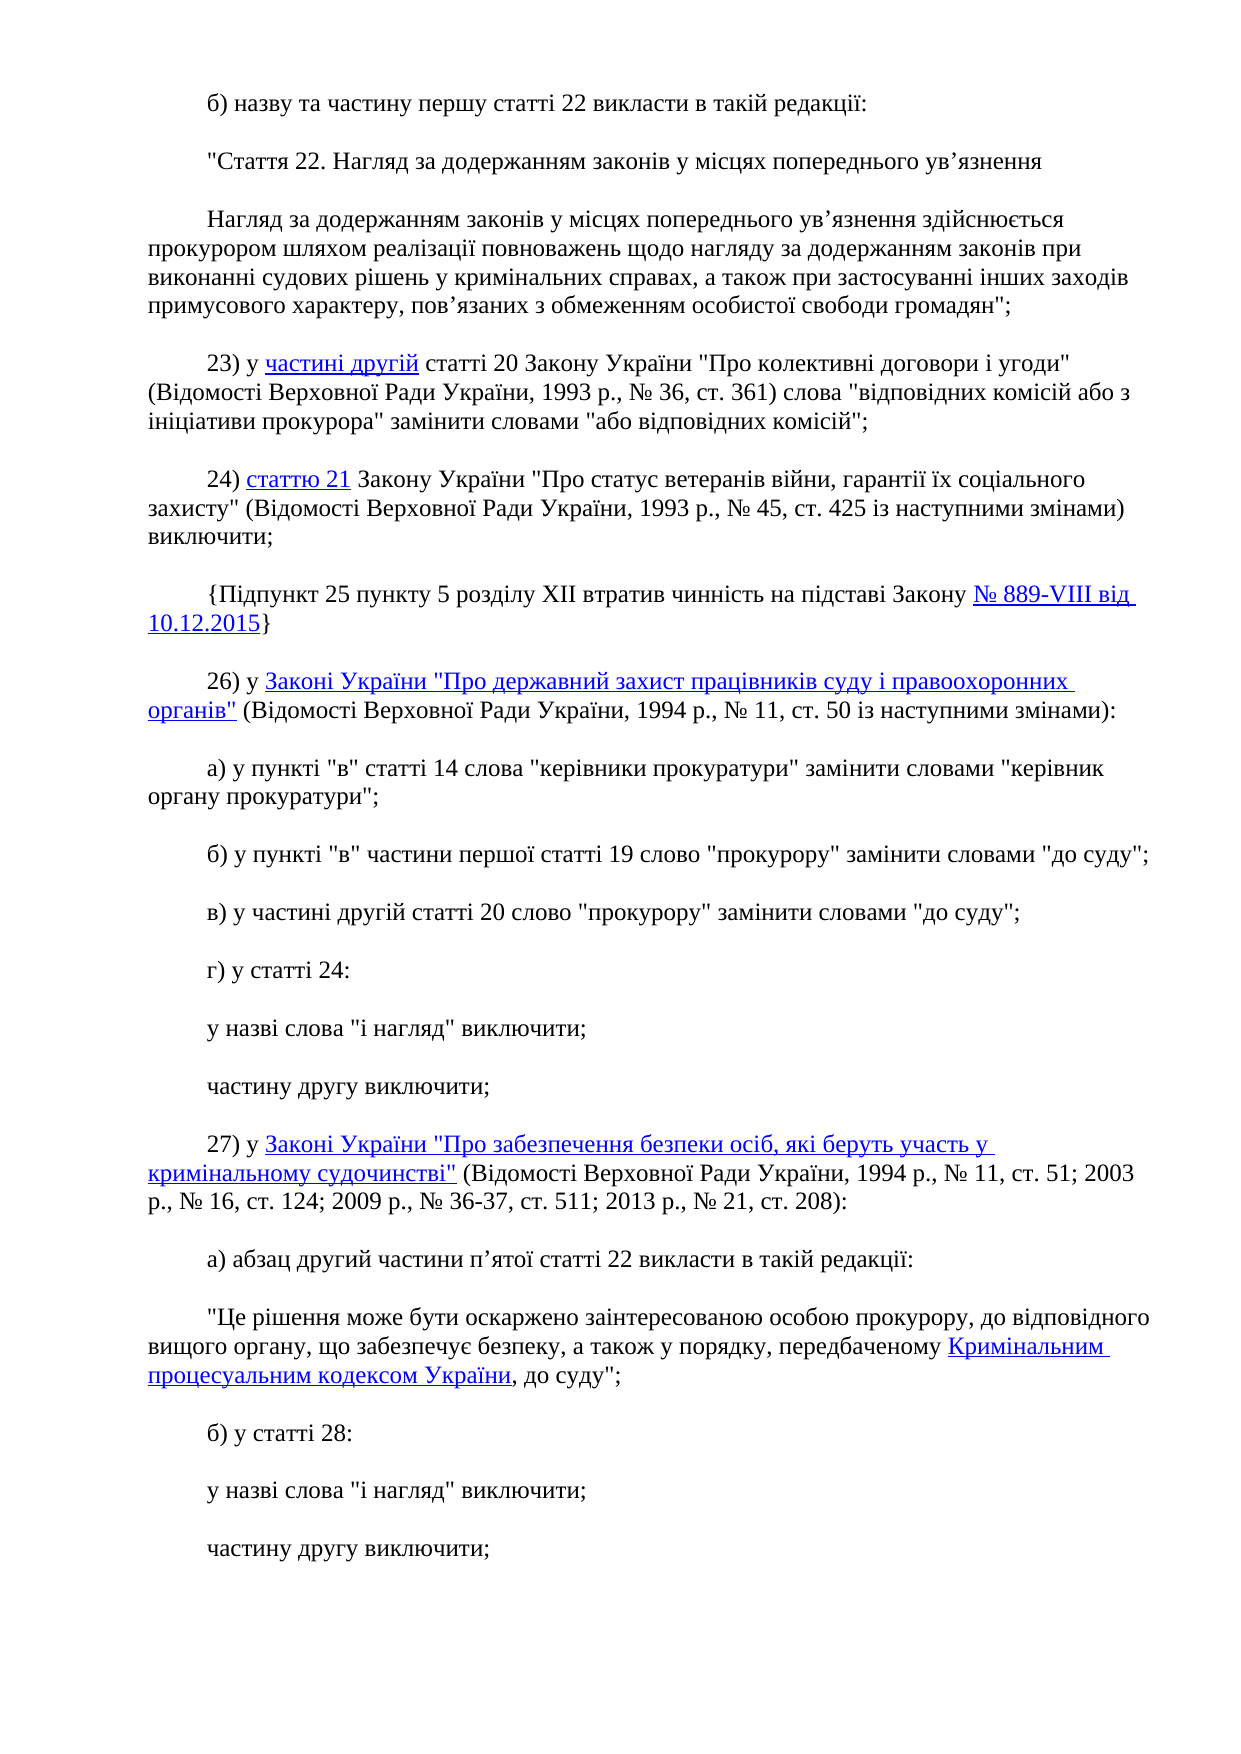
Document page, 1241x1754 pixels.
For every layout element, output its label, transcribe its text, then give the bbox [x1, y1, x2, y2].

text 26) у Законі України "Про державний захист працівників суду і правоохоронних органів" (Відомості Верховної Ради України, 1994 р., № 11, ст. 50 із наступними змінами): [148, 666, 1152, 723]
text {Підпункт 25 пункту 5 розділу XII втратив чинність на підставі Закону № 889-VIII від 10.12.2015} [148, 579, 1152, 637]
text Нагляд за додержанням законів у місцях попереднього ув’язнення здійснюється прокурором шляхом реалізації повноважень щодо нагляду за додержанням законів при виконанні судових рішень у кримінальних справах, а також при застосуванні інших заходів примусового характеру, пов’язаних з обмеженням особистої свободи громадян"; [148, 204, 1152, 319]
text б) назву та частину першу статті 22 викласти в такій редакції: [148, 88, 1152, 117]
text а) у пункті "в" статті 14 слова "керівники прокуратури" замінити словами "керівник органу прокуратури"; [148, 753, 1152, 810]
text частину другу виключити; [148, 1071, 1152, 1100]
text "Це рішення може бути оскаржено заінтересованою особою прокурору, до відповідного вищого органу, що забезпечує безпеку, а також у порядку, передбаченому Кримінальним процесуальним кодексом України, до суду"; [148, 1302, 1152, 1388]
text 23) у частині другій статті 20 Закону України "Про колективні договори і угоди" (Відомості Верховної Ради України, 1993 р., № 36, ст. 361) слова "відповідних комісій або з ініціативи прокурора" замінити словами "або відповідних комісій"; [148, 348, 1152, 435]
text 24) статтю 21 Закону України "Про статус ветеранів війни, гарантії їх соціального захисту" (Відомості Верховної Ради України, 1993 р., № 45, ст. 425 із наступними змінами) виключити; [148, 464, 1152, 550]
text б) у пункті "в" частини першої статті 19 слово "прокурору" замінити словами "до суду"; [148, 839, 1152, 868]
text у назві слова "і нагляд" виключити; [148, 1476, 1152, 1504]
text а) абзац другий частини п’ятої статті 22 викласти в такій редакції: [148, 1244, 1152, 1273]
text "Стаття 22. Нагляд за додержанням законів у місцях попереднього ув’язнення [148, 146, 1152, 175]
text б) у статті 28: [148, 1418, 1152, 1446]
text г) у статті 24: [148, 955, 1152, 984]
text у назві слова "і нагляд" виключити; [148, 1013, 1152, 1042]
text 27) у Законі України "Про забезпечення безпеки осіб, які беруть участь у кримінальному судочинстві" (Відомості Верховної Ради України, 1994 р., № 11, ст. 51; 2003 р., № 16, ст. 124; 2009 р., № 36-37, ст. 511; 2013 р., № 21, ст. 208): [148, 1129, 1152, 1215]
text в) у частині другій статті 20 слово "прокурору" замінити словами "до суду"; [148, 897, 1152, 926]
text частину другу виключити; [148, 1533, 1152, 1562]
